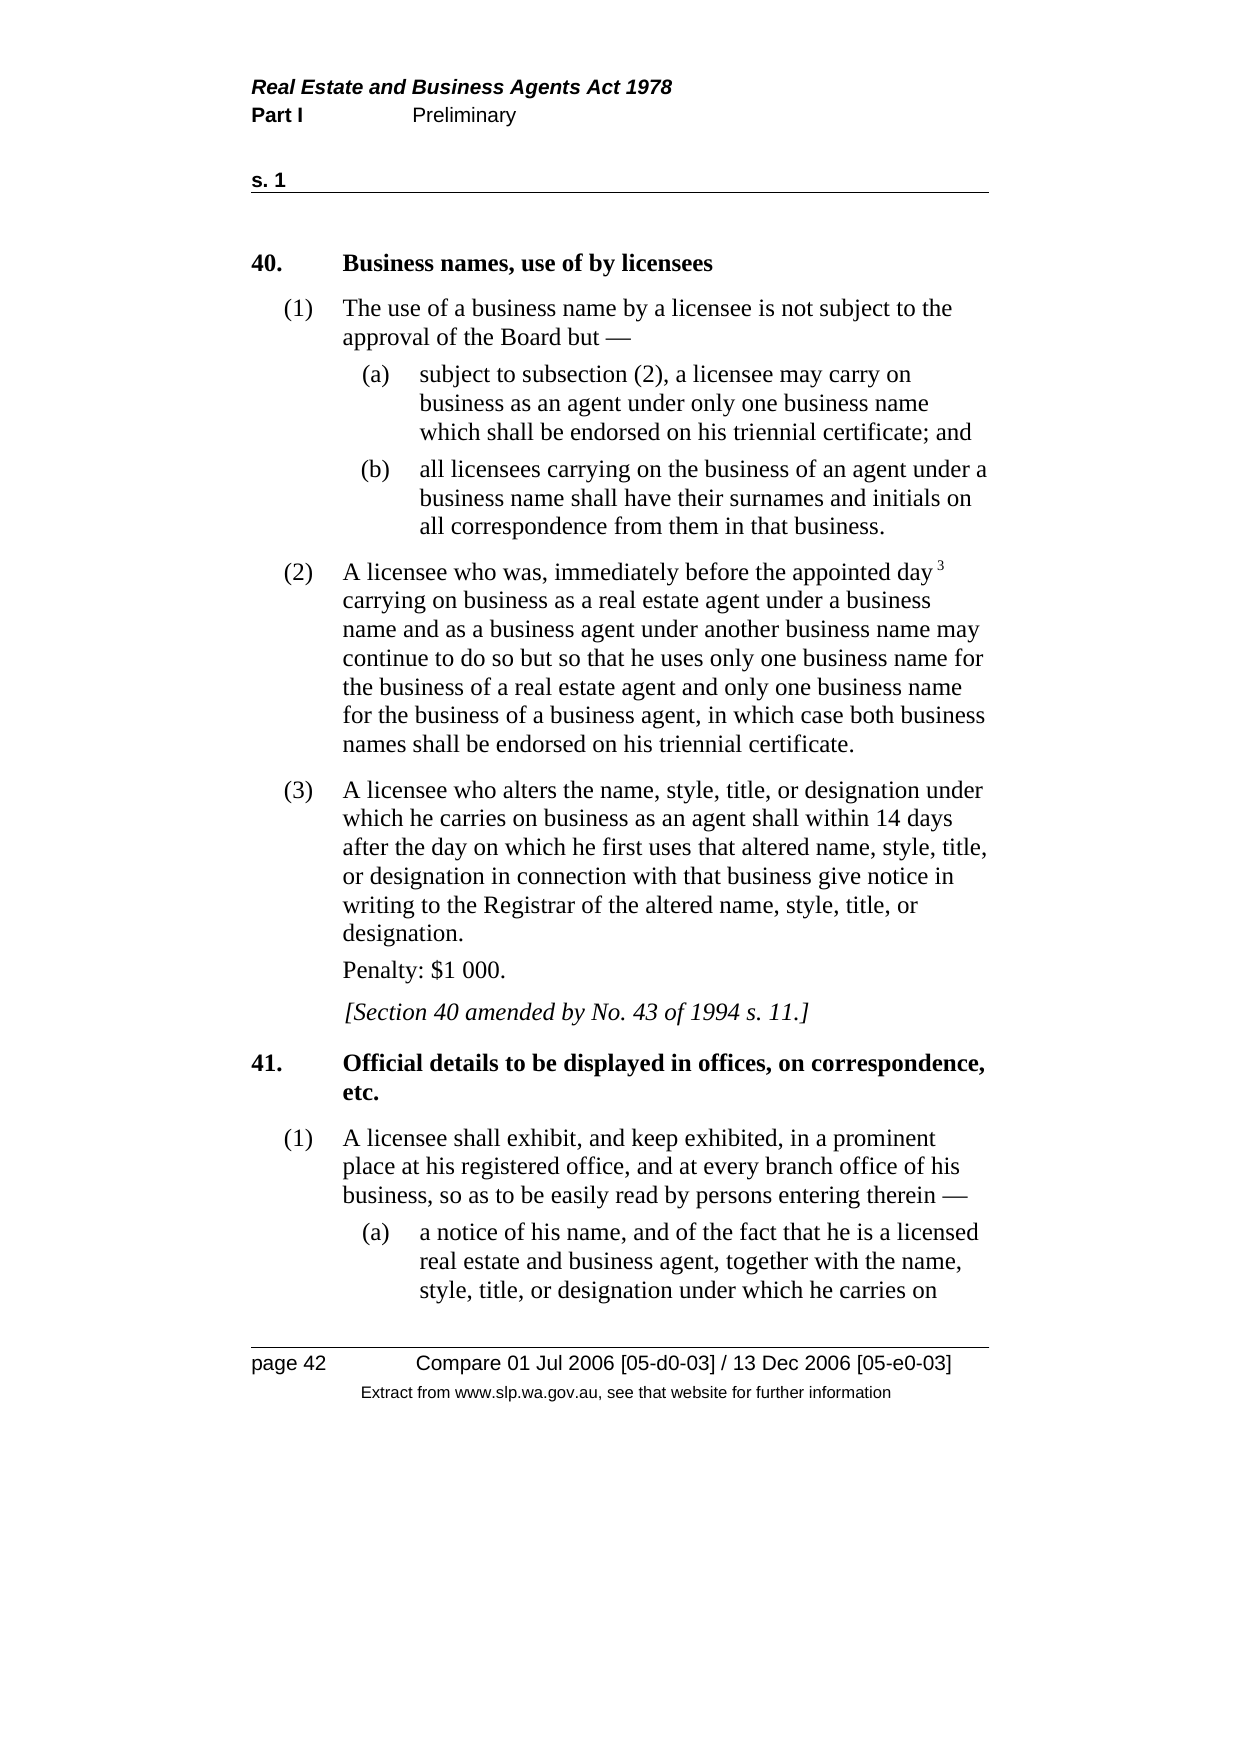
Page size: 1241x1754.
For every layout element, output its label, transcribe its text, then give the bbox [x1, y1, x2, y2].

text (b) all licensees carrying on the business of an agent under a business name shall have their surnames and initials on all correspondence from them in that business. [251, 454, 989, 540]
text (1) A licensee shall exhibit, and keep exhibited, in a prominent place at his registered office, and at every branch office of his business, so as to be easily read by persons entering therein — [251, 1123, 989, 1209]
text (3) A licensee who alters the name, style, title, or designation under which he carries on business as an agent shall within 14 days after the day on which he first uses that altered name, style, title, or designation in connection with that business give notice in writing to the Registrar of the altered name, style, title, or designation. [251, 775, 989, 947]
text [Section 40 amended by No. 43 of 1994 s. 11.] [251, 997, 989, 1026]
text Penalty: $1 000. [251, 956, 989, 984]
text (2) A licensee who was, immediately before the appointed day 3 carrying on business as a real estate agent under a business name and as a business agent under another business name may continue to do so but so that he uses only one business name for the business of a real estate agent and only one business name for the business of a business agent, in which case both business names shall be endorsed on his triennial certificate. [251, 557, 989, 758]
subtitle 41. Official details to be displayed in offices, on correspondence, etc. [251, 1048, 989, 1106]
subtitle 40. Business names, use of by licensees [251, 248, 989, 277]
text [251, 1217, 989, 1303]
text (a) subject to subsection (2), a licensee may carry on business as an agent under only one business name which shall be endorsed on his triennial certificate; and [251, 359, 989, 446]
text (1) The use of a business name by a licensee is not subject to the approval of the Board but — [251, 293, 989, 351]
